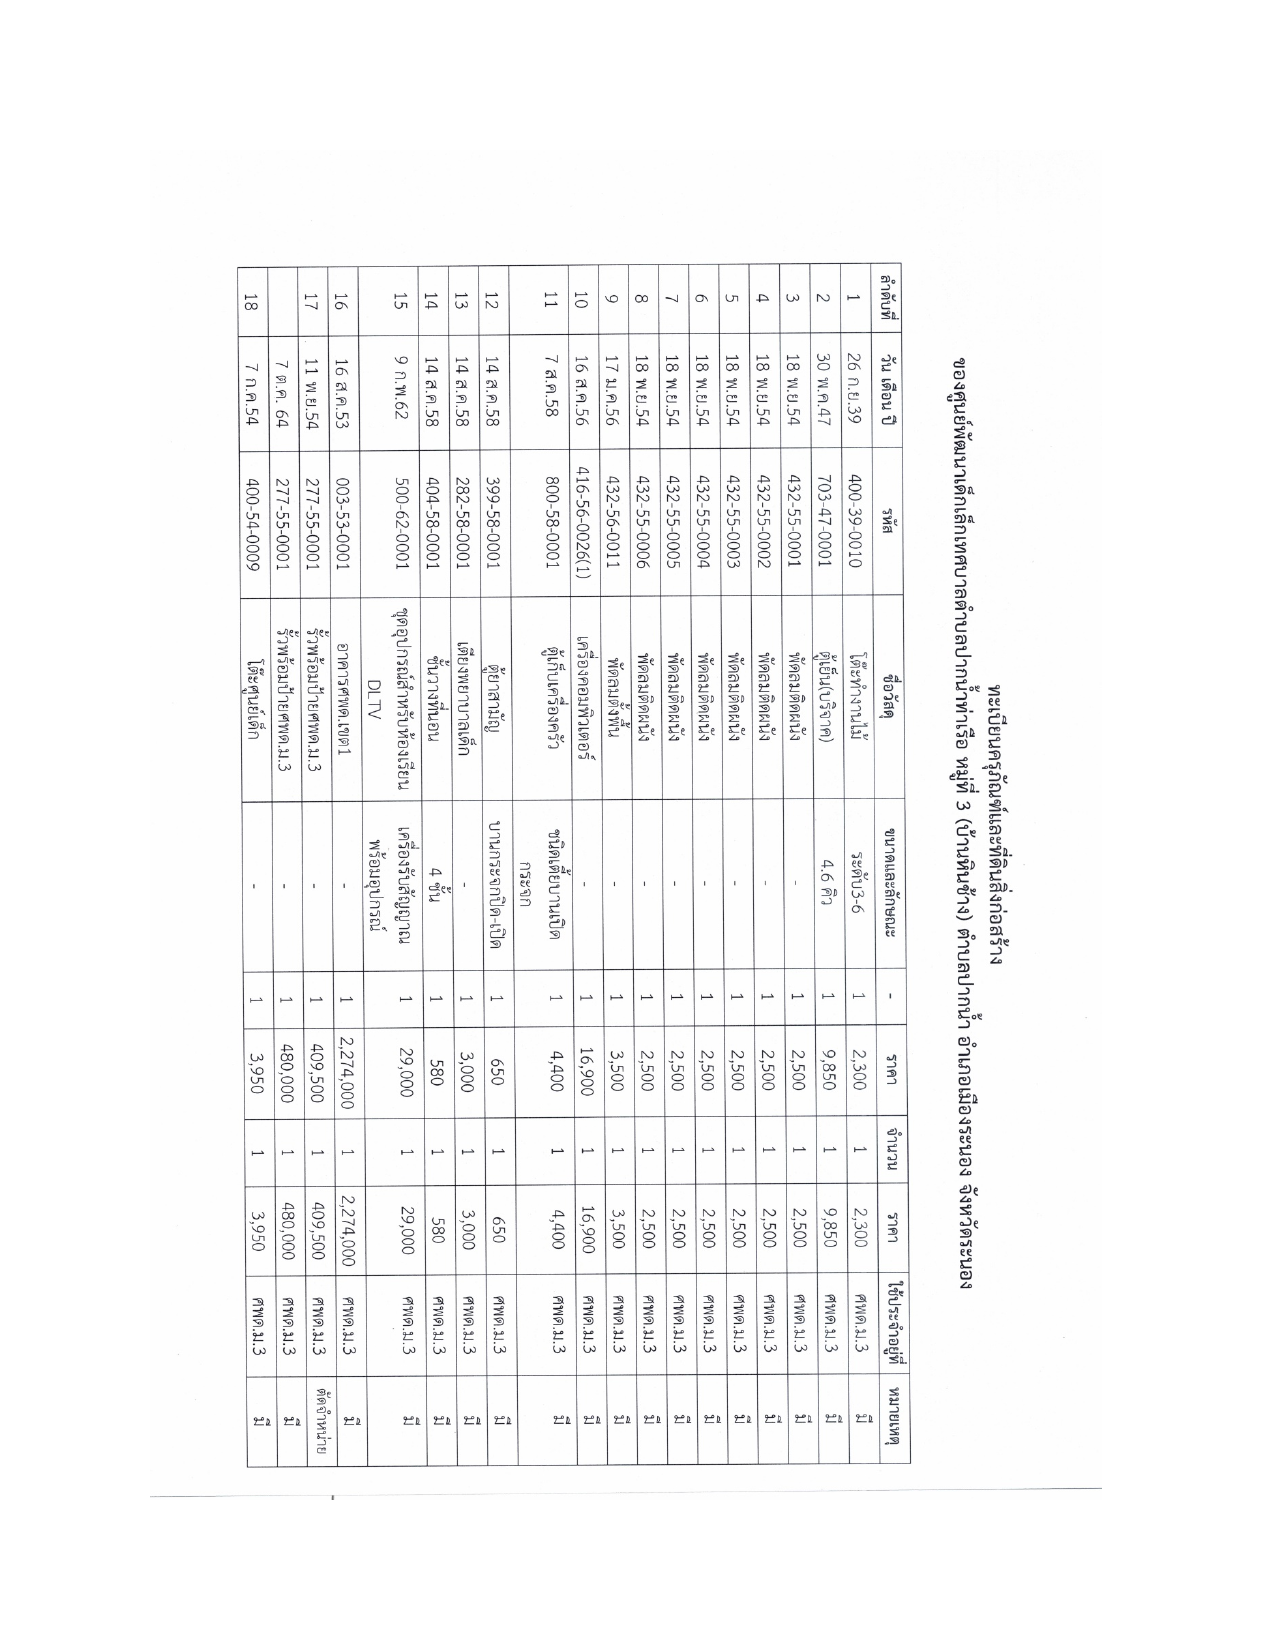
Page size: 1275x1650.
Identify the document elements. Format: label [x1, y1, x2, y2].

picture [150, 150, 1102, 1500]
